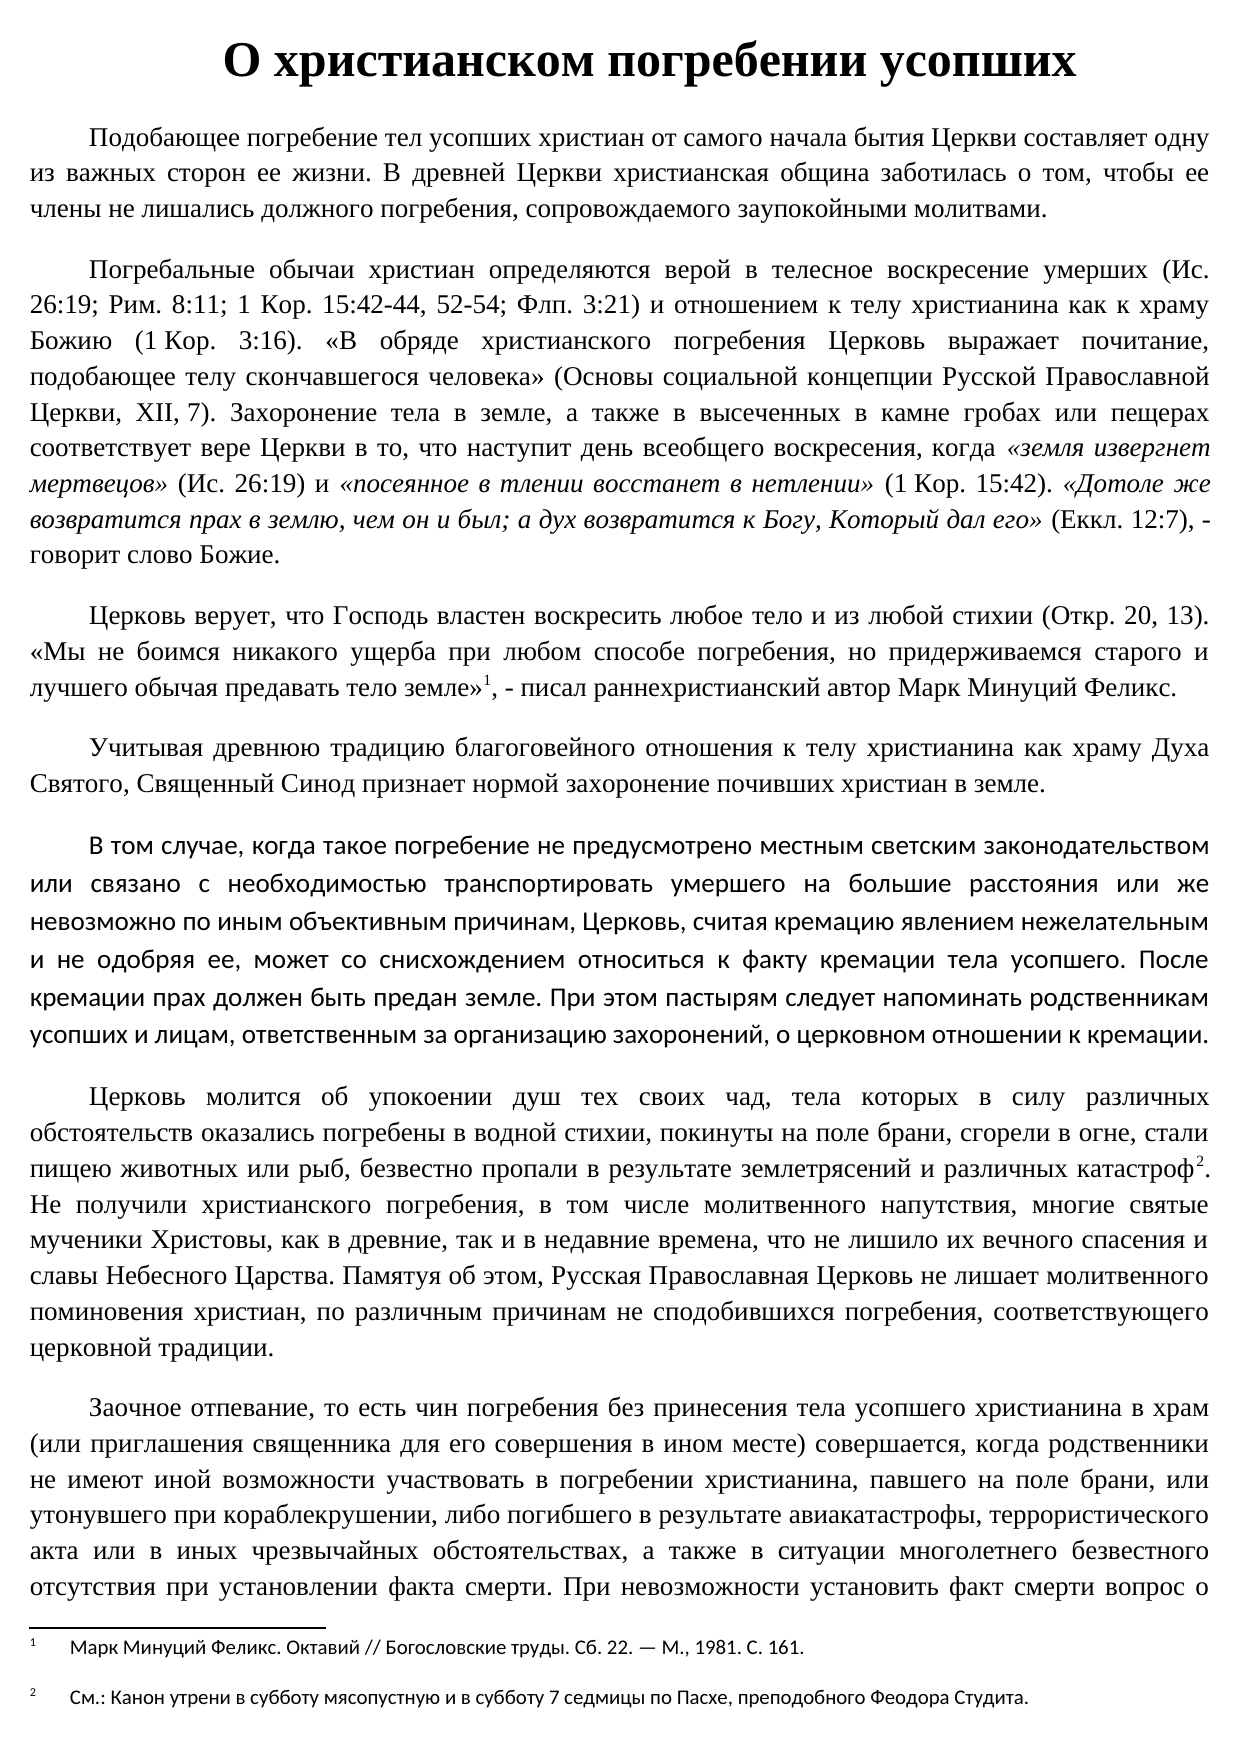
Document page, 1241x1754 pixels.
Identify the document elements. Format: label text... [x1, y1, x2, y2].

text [29, 1391, 1211, 1601]
text В том случае, когда такое погребение не предусмотрено местным светским законодательством или связано с необходимостью транспортировать умершего на большие расстояния или же невозможно по иным объективным причинам, Церковь, считая кремацию явлением нежелательным и не одобряя ее, может со снисхождением относиться к факту кремации тела усопшего. После кремации прах должен быть предан земле. При этом пастырям следует напоминать родственникам усопших и лицам, ответственным за организацию захоронений, о церковном отношении к кремации. [29, 828, 1211, 1051]
text Погребальные обычаи христиан определяются верой в телесное воскресение умерших (Ис. 26:19; Рим. 8:11; 1 Кор. 15:42-44, 52-54; Флп. 3:21) и отношением к телу христианина как к храму Божию (1 Кор. 3:16). «В обряде христианского погребения Церковь выражает почитание, подобающее телу скончавшегося человека» (Основы социальной концепции Русской Православной Церкви, XII, 7). Захоронение тела в земле, а также в высеченных в камне гробах или пещерах соответствует вере Церкви в то, что наступит день всеобщего воскресения, когда «земля извергнет мертвецов» (Ис. 26:19) и «посеянное в тлении восстанет в нетлении» (1 Кор. 15:42). «Дотоле же возвратится прах в землю, чем он и был; а дух возвратится к Богу, Который дал его» (Еккл. 12:7), - говорит слово Божие. [29, 253, 1211, 570]
text Церковь верует, что Господь властен воскресить любое тело и из любой стихии (Откр. 20, 13). «Мы не боимся никакого ущерба при любом способе погребения, но придерживаемся старого и лучшего обычая предавать тело земле», - писал раннехристианский автор Марк Минуций Феликс. [29, 599, 1211, 702]
text Подобающее погребение тел усопших христиан от самого начала бытия Церкви составляет одну из важных сторон ее жизни. В древней Церкви христианская община заботилась о том, чтобы ее члены не лишались должного погребения, сопровождаемого заупокойными молитвами. [29, 121, 1211, 223]
text Церковь молится об упокоении душ тех своих чад, тела которых в силу различных обстоятельств оказались погребены в водной стихии, покинуты на поле брани, сгорели в огне, стали пищею животных или рыб, безвестно пропали в результате землетрясений и различных катастроф. Не получили христианского погребения, в том числе молитвенного напутствия, многие святые мученики Христовы, как в древние, так и в недавние времена, что не лишило их вечного спасения и славы Небесного Царства. Памятуя об этом, Русская Православная Церковь не лишает молитвенного поминовения христиан, по различным причинам не сподобившихся погребения, соответствующего церковной традиции. [29, 1081, 1211, 1362]
text О христианском погребении усопших [29, 29, 1211, 87]
text Учитывая древнюю традицию благоговейного отношения к телу христианина как храму Духа Святого, Священный Синод признает нормой захоронение почивших христиан в земле. [29, 732, 1211, 798]
